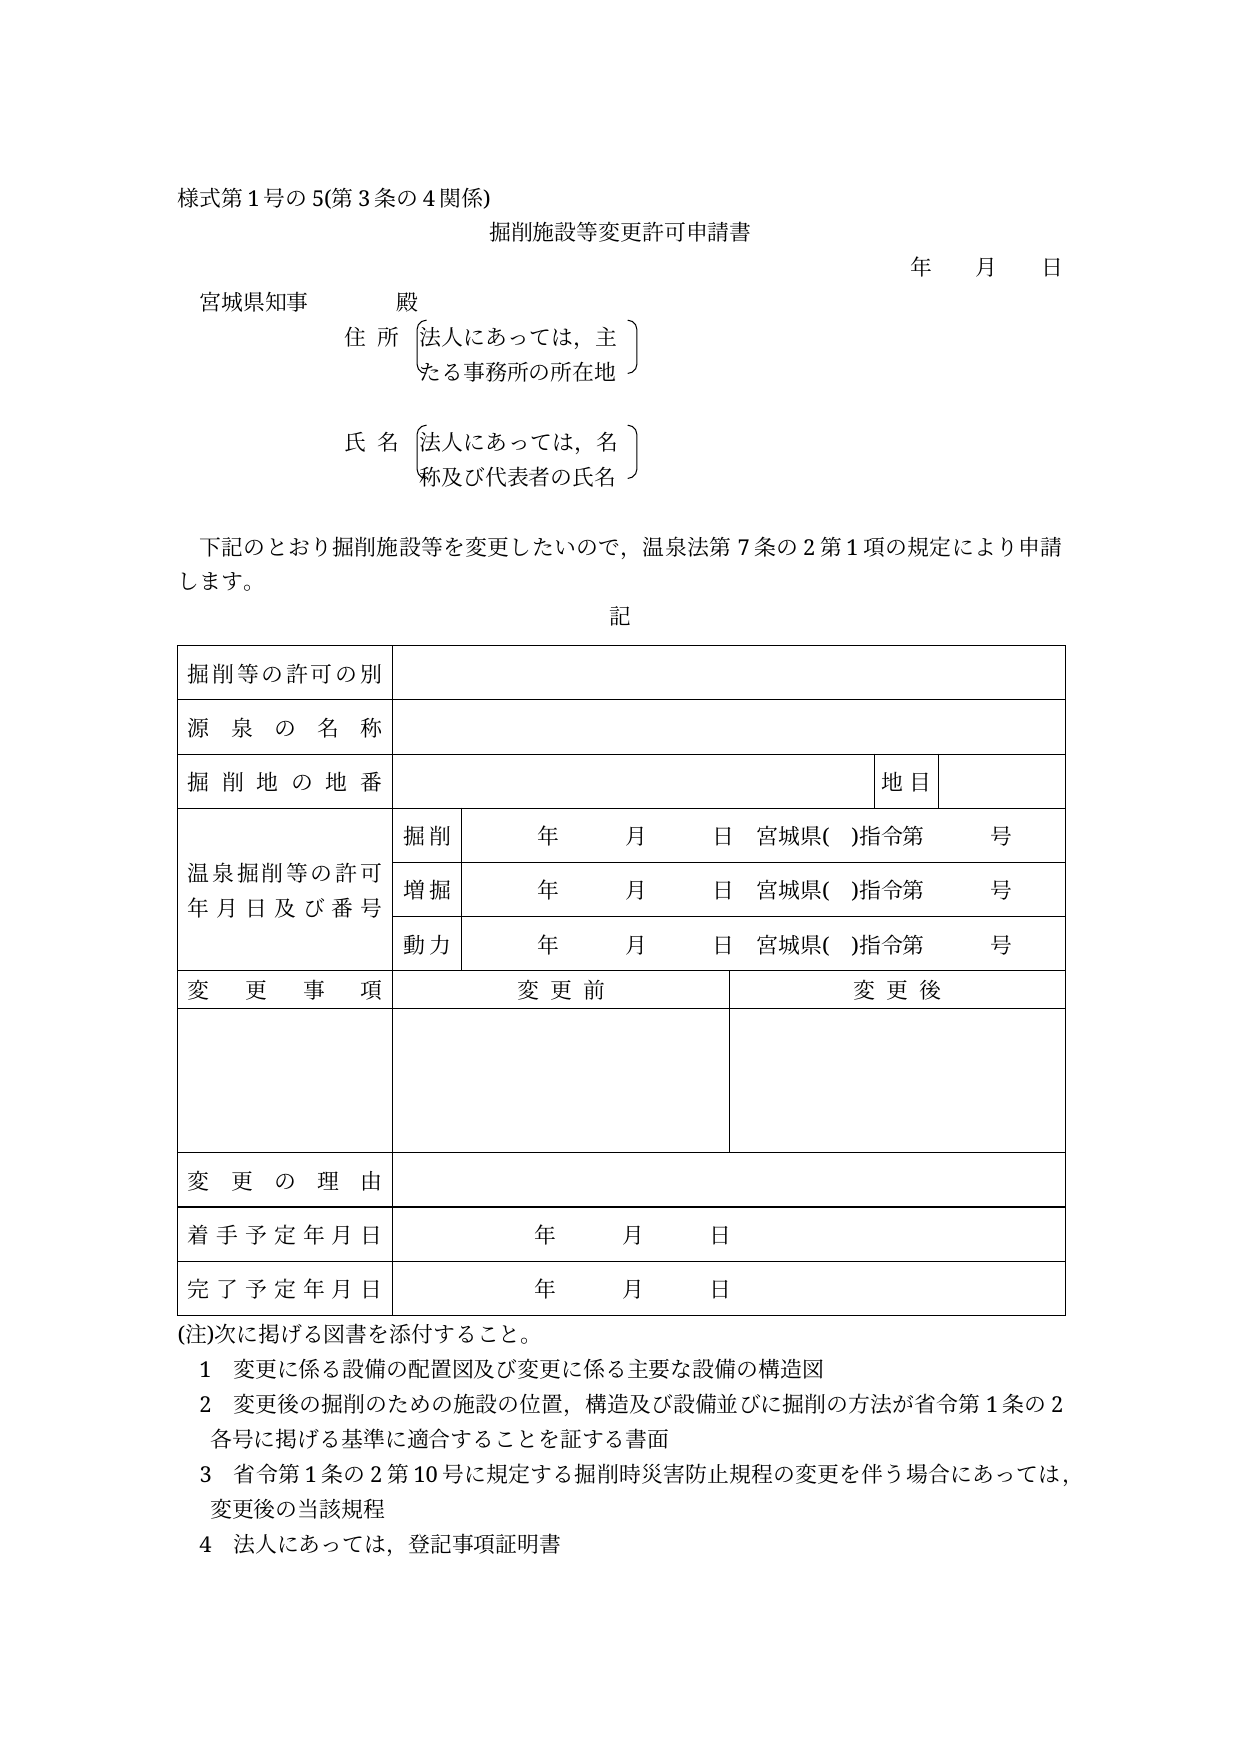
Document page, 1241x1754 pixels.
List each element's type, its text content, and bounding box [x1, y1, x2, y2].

table_cell 変更の理由 [178, 1153, 392, 1206]
table_header [393, 646, 1065, 699]
table_header 法人にあっては，主たる事務所の所在地 [409, 319, 628, 388]
text 様式第1号の5(第3条の4関係) [177, 179, 1063, 214]
table_cell 年 月 日 宮城県( )指令第 号 [462, 809, 1065, 862]
table_cell 変更後 [730, 971, 1065, 1007]
text 宮城県知事 殿 [177, 284, 1063, 319]
table_cell [393, 1153, 1065, 1206]
text 3 省令第1条の2第10号に規定する掘削時災害防止規程の変更を伴う場合にあっては，変更後の当該規程 [177, 1455, 1063, 1525]
table_header 氏名 [177, 423, 409, 493]
table_cell 着手予定年月日 [178, 1208, 392, 1261]
text 年 月 日 [177, 249, 1063, 284]
table_cell 温泉掘削等の許可年月日及び番号 [178, 809, 392, 970]
table_cell [393, 1009, 729, 1152]
table_cell 動力 [393, 917, 461, 970]
table_header [629, 423, 1065, 493]
table_cell 年 月 日 [393, 1262, 1065, 1315]
text 下記のとおり掘削施設等を変更したいので，温泉法第7条の2第1項の規定により申請します。 [177, 528, 1063, 598]
table_header 住所 [177, 319, 409, 388]
text 1 変更に係る設備の配置図及び変更に係る主要な設備の構造図 [177, 1351, 1063, 1386]
table_cell 源泉の名称 [178, 700, 392, 753]
table_cell 掘削 [393, 809, 461, 862]
table_cell [939, 755, 1065, 808]
table_cell 掘削地の地番 [178, 755, 392, 808]
table_cell [178, 1009, 392, 1152]
text 2 変更後の掘削のための施設の位置，構造及び設備並びに掘削の方法が省令第1条の2各号に掲げる基準に適合することを証する書面 [177, 1386, 1063, 1455]
table_cell [393, 700, 1065, 753]
table_header 掘削等の許可の別 [178, 646, 392, 699]
table_cell 増掘 [393, 863, 461, 916]
text 掘削施設等変更許可申請書 [177, 214, 1063, 249]
table_cell [393, 755, 874, 808]
text 4 法人にあっては，登記事項証明書 [177, 1525, 1063, 1560]
table_cell [730, 1009, 1065, 1152]
table_cell 変更前 [393, 971, 729, 1007]
table_cell 地目 [875, 755, 938, 808]
table_header 法人にあっては，名称及び代表者の氏名 [409, 423, 629, 493]
table_cell 完了予定年月日 [178, 1262, 392, 1315]
text (注)次に掲げる図書を添付すること。 [177, 1316, 1063, 1351]
text 記 [177, 598, 1063, 633]
table_header [628, 319, 1065, 388]
table_cell 年 月 日 [393, 1208, 1065, 1261]
table_cell 年 月 日 宮城県( )指令第 号 [462, 863, 1065, 916]
table_cell 変更事項 [178, 971, 392, 1007]
table_cell 年 月 日 宮城県( )指令第 号 [462, 917, 1065, 970]
